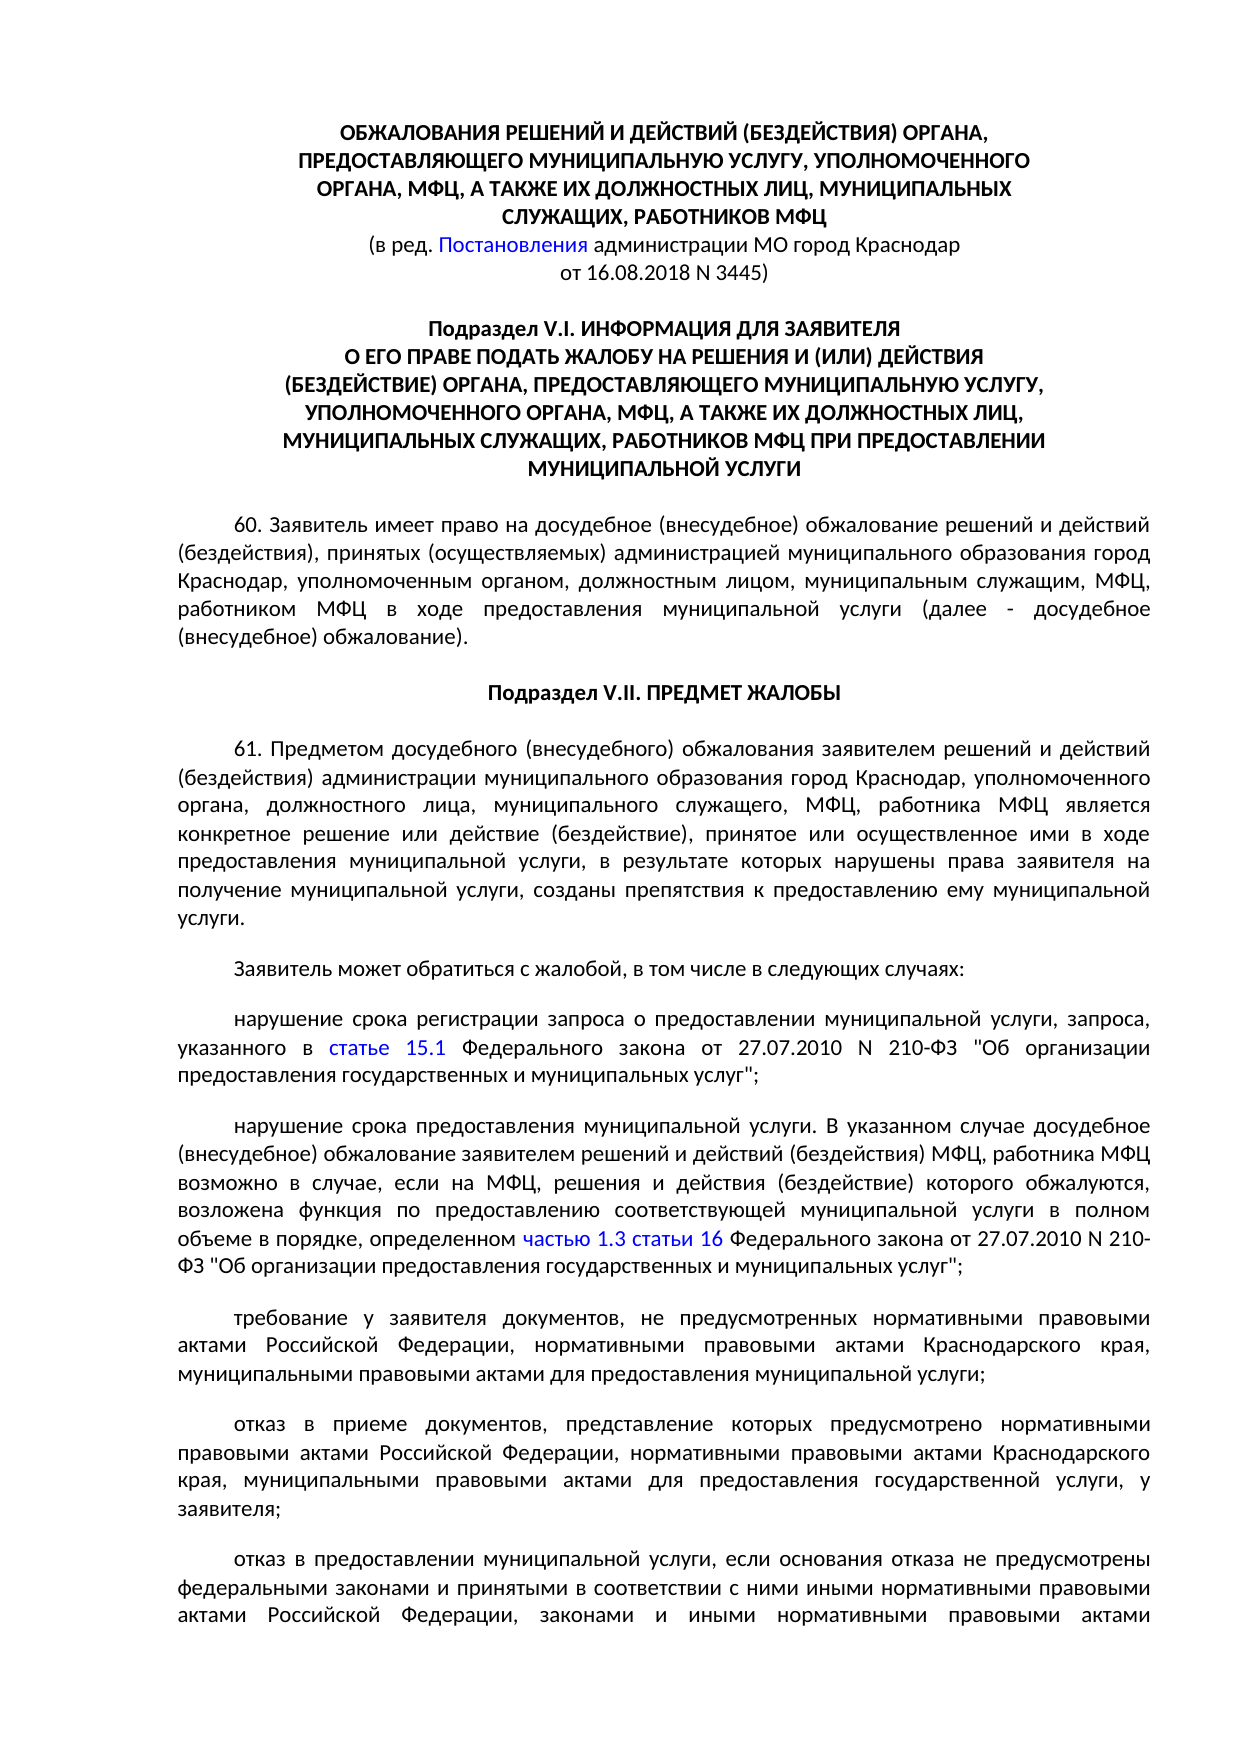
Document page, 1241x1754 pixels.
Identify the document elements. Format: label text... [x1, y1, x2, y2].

title (БЕЗДЕЙСТВИЕ) ОРГАНА, ПРЕДОСТАВЛЯЮЩЕГО МУНИЦИПАЛЬНУЮ УСЛУГУ, [177, 370, 1152, 398]
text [177, 1544, 1152, 1629]
text 61. Предметом досудебного (внесудебного) обжалования заявителем решений и действий (бездействия) администрации муниципального образования город Краснодар, уполномоченного органа, должностного лица, муниципального служащего, МФЦ, работника МФЦ является конкретное решение или действие (бездействие), принятое или осуществленное ими в ходе предоставления муниципальной услуги, в результате которых нарушены права заявителя на получение муниципальной услуги, созданы препятствия к предоставлению ему муниципальной услуги. [177, 734, 1152, 931]
title О ЕГО ПРАВЕ ПОДАТЬ ЖАЛОБУ НА РЕШЕНИЯ И (ИЛИ) ДЕЙСТВИЯ [177, 342, 1152, 370]
text отказ в приеме документов, представление которых предусмотрено нормативными правовыми актами Российской Федерации, нормативными правовыми актами Краснодарского края, муниципальными правовыми актами для предоставления государственной услуги, у заявителя; [177, 1409, 1152, 1522]
text 60. Заявитель имеет право на досудебное (внесудебное) обжалование решений и действий (бездействия), принятых (осуществляемых) администрацией муниципального образования город Краснодар, уполномоченным органом, должностным лицом, муниципальным служащим, МФЦ, работником МФЦ в ходе предоставления муниципальной услуги (далее - досудебное (внесудебное) обжалование). [177, 510, 1152, 651]
title Подраздел V.I. ИНФОРМАЦИЯ ДЛЯ ЗАЯВИТЕЛЯ [177, 314, 1152, 342]
title МУНИЦИПАЛЬНЫХ СЛУЖАЩИХ, РАБОТНИКОВ МФЦ ПРИ ПРЕДОСТАВЛЕНИИ [177, 426, 1152, 454]
text требование у заявителя документов, не предусмотренных нормативными правовыми актами Российской Федерации, нормативными правовыми актами Краснодарского края, муниципальными правовыми актами для предоставления муниципальной услуги; [177, 1303, 1152, 1387]
title МУНИЦИПАЛЬНОЙ УСЛУГИ [177, 454, 1152, 482]
text от 16.08.2018 N 3445) [177, 258, 1152, 286]
title ПРЕДОСТАВЛЯЮЩЕГО МУНИЦИПАЛЬНУЮ УСЛУГУ, УПОЛНОМОЧЕННОГО [177, 146, 1152, 174]
text нарушение срока предоставления муниципальной услуги. В указанном случае досудебное (внесудебное) обжалование заявителем решений и действий (бездействия) МФЦ, работника МФЦ возможно в случае, если на МФЦ, решения и действия (бездействие) которого обжалуются, возложена функция по предоставлению соответствующей муниципальной услуги в полном объеме в порядке, определенном частью 1.3 статьи 16 Федерального закона от 27.07.2010 N 210-ФЗ "Об организации предоставления государственных и муниципальных услуг"; [177, 1112, 1152, 1280]
title СЛУЖАЩИХ, РАБОТНИКОВ МФЦ [177, 202, 1152, 230]
text (в ред. Постановления администрации МО город Краснодар [177, 230, 1152, 258]
title Подраздел V.II. ПРЕДМЕТ ЖАЛОБЫ [177, 678, 1152, 707]
text нарушение срока регистрации запроса о предоставлении муниципальной услуги, запроса, указанного в статье 15.1 Федерального закона от 27.07.2010 N 210-ФЗ "Об организации предоставления государственных и муниципальных услуг"; [177, 1004, 1152, 1089]
title УПОЛНОМОЧЕННОГО ОРГАНА, МФЦ, А ТАКЖЕ ИХ ДОЛЖНОСТНЫХ ЛИЦ, [177, 398, 1152, 426]
title ОРГАНА, МФЦ, А ТАКЖЕ ИХ ДОЛЖНОСТНЫХ ЛИЦ, МУНИЦИПАЛЬНЫХ [177, 174, 1152, 202]
title ОБЖАЛОВАНИЯ РЕШЕНИЙ И ДЕЙСТВИЙ (БЕЗДЕЙСТВИЯ) ОРГАНА, [177, 118, 1152, 146]
text Заявитель может обратиться с жалобой, в том числе в следующих случаях: [177, 954, 1152, 982]
